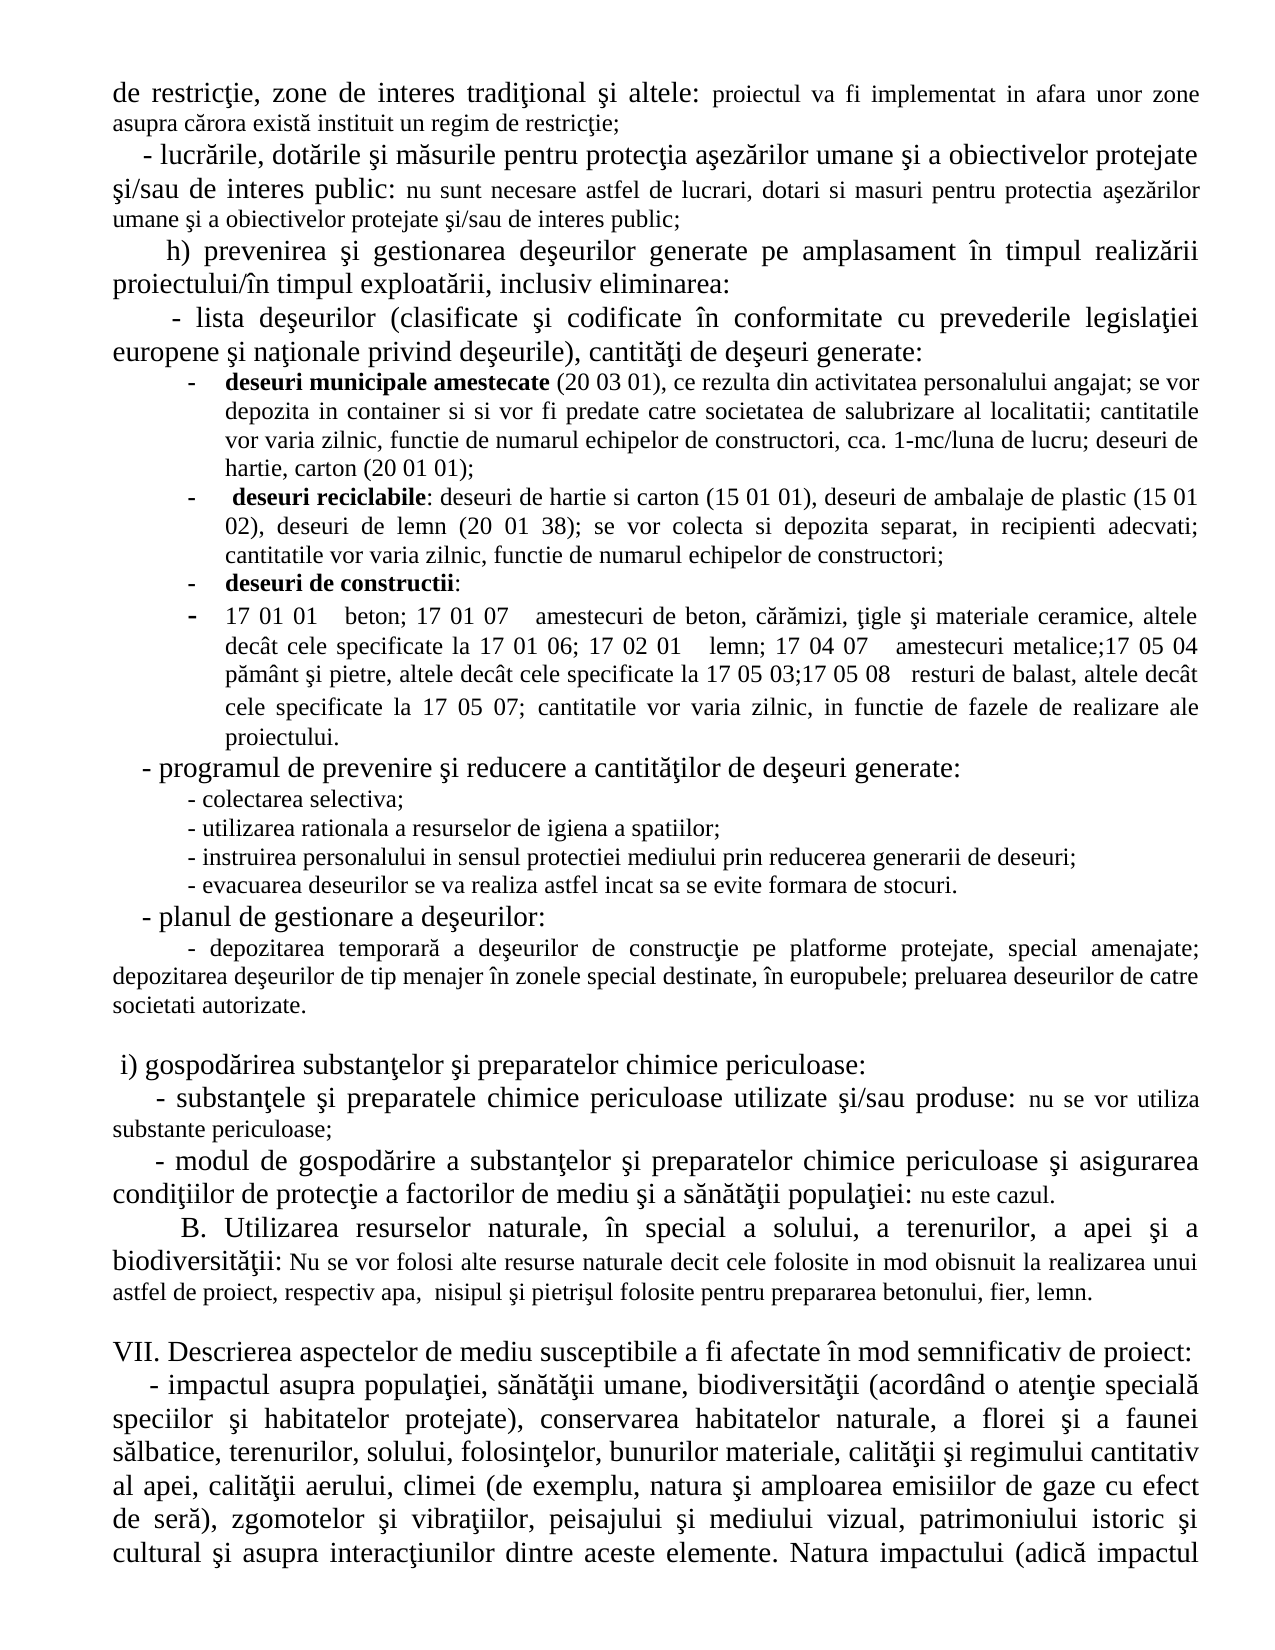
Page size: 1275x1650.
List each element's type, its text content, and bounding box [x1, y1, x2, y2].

text - instruirea personalului in sensul protectiei mediului prin reducerea generarii de deseuri; [187, 842, 1200, 870]
text h) prevenirea şi gestionarea deşeurilor generate pe amplasament în timpul realizării proiectului/în timpul exploatării, inclusiv eliminarea: [112, 233, 1200, 300]
list deseuri reciclabile: deseuri de hartie si carton (15 01 01), deseuri de ambalaje de plastic (15 01 02), deseuri de lemn (20 01 38); se vor colecta si depozita separat, in recipienti adecvati; cantitatile vor varia zilnic, functie de numarul echipelor de constructori; [187, 482, 1200, 568]
text B. Utilizarea resurselor naturale, în special a solului, a terenurilor, a apei şi a biodiversităţii: Nu se vor folosi alte resurse naturale decit cele folosite in mod obisnuit la realizarea unui astfel de proiect, respectiv apa, nisipul şi pietrişul folosite pentru prepararea betonului, fier, lemn. [112, 1210, 1200, 1306]
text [112, 1367, 1200, 1568]
text VII. Descrierea aspectelor de mediu susceptibile a fi afectate în mod semnificativ de proiect: [112, 1334, 1200, 1367]
text - depozitarea temporară a deşeurilor de construcţie pe platforme protejate, special amenajate; depozitarea deşeurilor de tip menajer în zonele special destinate, în europubele; preluarea deseurilor de catre societati autorizate. [112, 933, 1200, 1019]
text - planul de gestionare a deşeurilor: [112, 899, 1200, 933]
text - lucrările, dotările şi măsurile pentru protecţia aşezărilor umane şi a obiectivelor protejate şi/sau de interes public: nu sunt necesare astfel de lucrari, dotari si masuri pentru protectia aşezărilor umane şi a obiectivelor protejate şi/sau de interes public; [112, 137, 1200, 233]
list deseuri municipale amestecate (20 03 01), ce rezulta din activitatea personalului angajat; se vor depozita in container si si vor fi predate catre societatea de salubrizare al localitatii; cantitatile vor varia zilnic, functie de numarul echipelor de constructori, cca. 1-mc/luna de lucru; deseuri de hartie, carton (20 01 01); [187, 367, 1200, 482]
text - evacuarea deseurilor se va realiza astfel incat sa se evite formara de stocuri. [187, 870, 1200, 899]
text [112, 75, 1200, 137]
text - modul de gospodărire a substanţelor şi preparatelor chimice periculoase şi asigurarea condiţiilor de protecţie a factorilor de mediu şi a sănătăţii populaţiei: nu este cazul. [112, 1143, 1200, 1210]
list 17 01 01 beton; 17 01 07 amestecuri de beton, cărămizi, ţigle şi materiale ceramice, altele decât cele specificate la 17 01 06; 17 02 01 lemn; 17 04 07 amestecuri metalice;17 05 04 pământ şi pietre, altele decât cele specificate la 17 05 03;17 05 08 resturi de balast, altele decât cele specificate la 17 05 07; cantitatile vor varia zilnic, in functie de fazele de realizare ale proiectului. [187, 597, 1200, 751]
text - utilizarea rationala a resurselor de igiena a spatiilor; [112, 813, 1200, 842]
text - programul de prevenire şi reducere a cantităţilor de deşeuri generate: [112, 751, 1200, 784]
text - colectarea selectiva; [112, 784, 1200, 813]
text i) gospodărirea substanţelor şi preparatelor chimice periculoase: [112, 1047, 1200, 1081]
text - lista deşeurilor (clasificate şi codificate în conformitate cu prevederile legislaţiei europene şi naţionale privind deşeurile), cantităţi de deşeuri generate: [112, 300, 1200, 367]
text - substanţele şi preparatele chimice periculoase utilizate şi/sau produse: nu se vor utiliza substante periculoase; [112, 1081, 1200, 1143]
list deseuri de constructii: [187, 568, 1200, 597]
